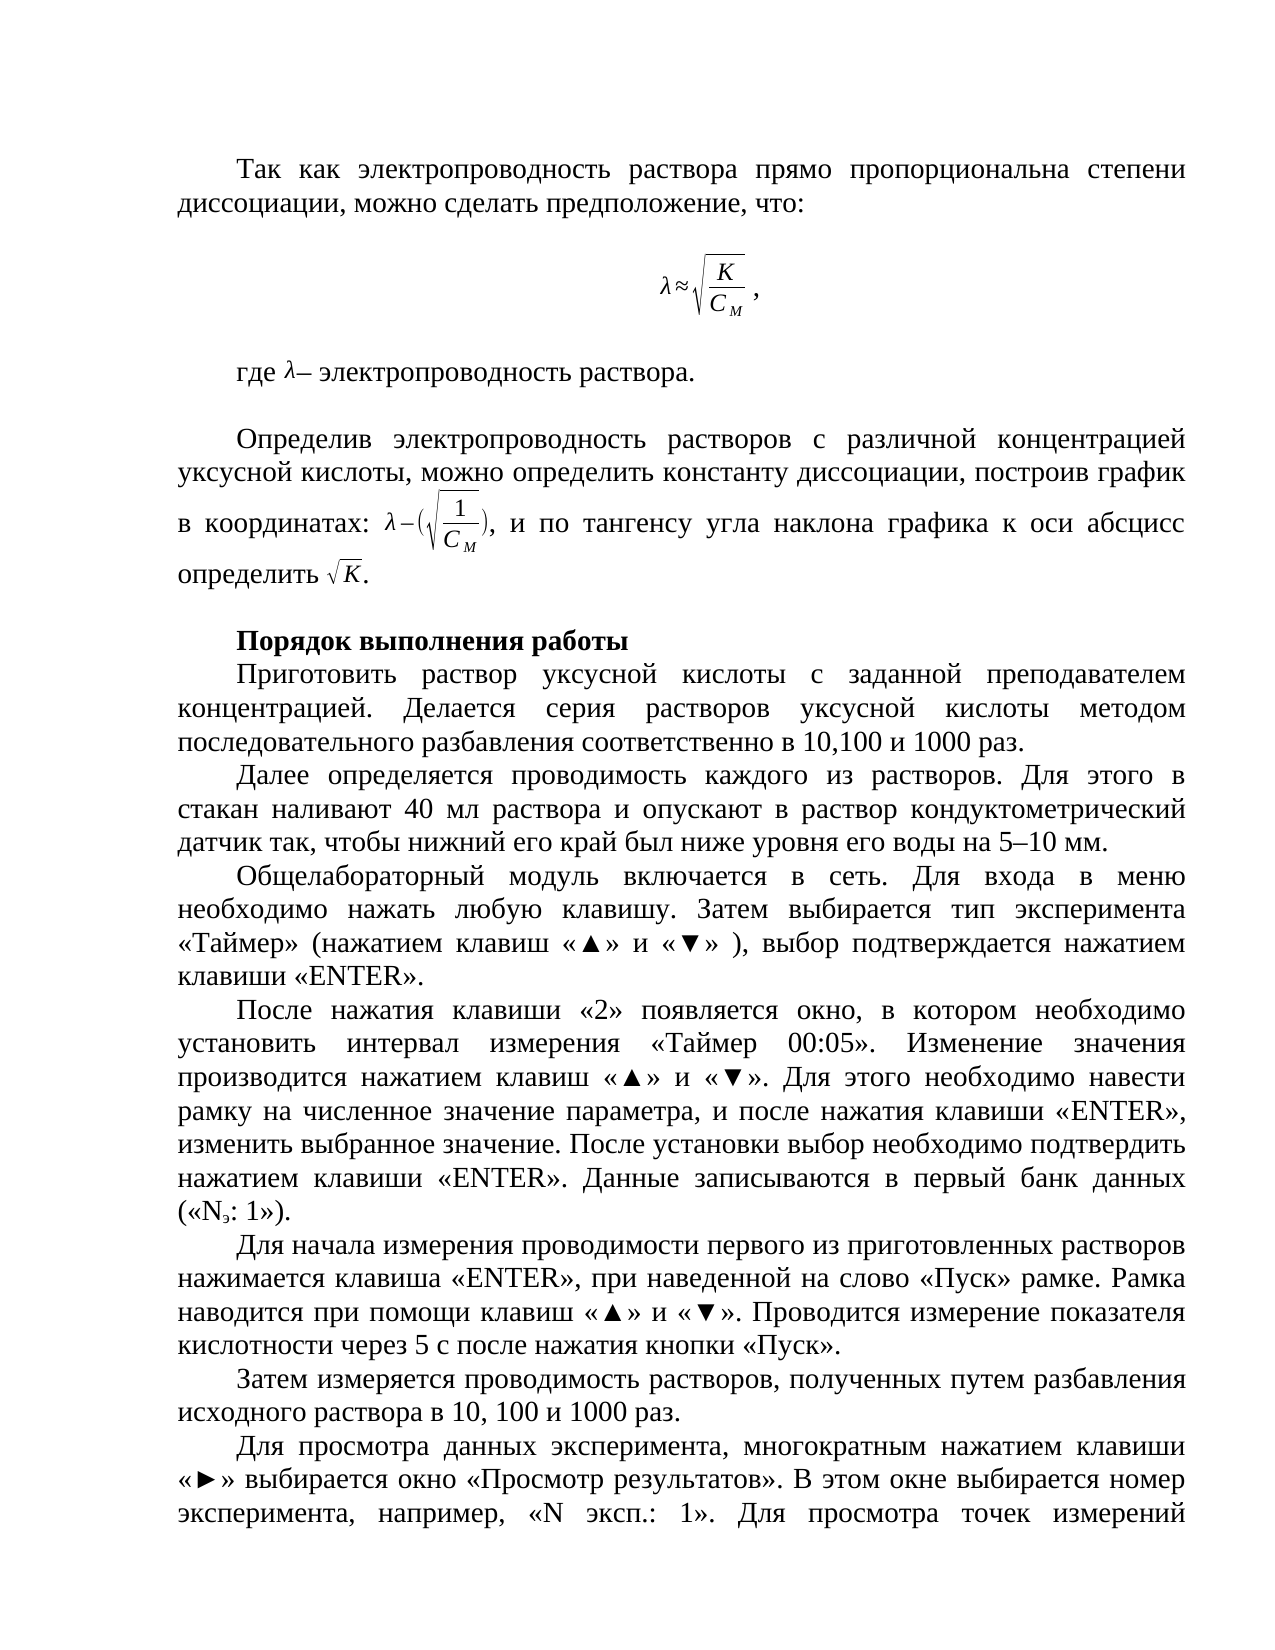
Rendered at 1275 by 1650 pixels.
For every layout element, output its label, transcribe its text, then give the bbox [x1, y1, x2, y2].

text Порядок выполнения работы [177, 623, 1186, 657]
text Для начала измерения проводимости первого из приготовленных растворов нажимается клавиша «ENTER», при наведенной на слово «Пуск» рамке. Рамка наводится при помощи клавиш «▲» и «▼». Проводится измерение показателя кислотности через 5 с после нажатия кнопки «Пуск». [177, 1227, 1186, 1361]
text , [177, 252, 1186, 320]
text После нажатия клавиши «2» появляется окно, в котором необходимо установить интервал измерения «Таймер 00:05». Изменение значения производится нажатием клавиш «▲» и «▼». Для этого необходимо навести рамку на численное значение параметра, и после нажатия клавиши «ENTER», изменить выбранное значение. После установки выбор необходимо подтвердить нажатием клавиши «ENTER». Данные записываются в первый банк данных («Nэ: 1»). [177, 992, 1186, 1227]
text Так как электропроводность раствора прямо пропорциональна степени диссоциации, можно сделать предположение, что: [177, 152, 1186, 219]
text Затем измеряется проводимость растворов, полученных путем разбавления исходного раствора в 10, 100 и 1000 раз. [177, 1361, 1186, 1428]
text Определив электропроводность растворов с различной концентрацией уксусной кислоты, можно определить константу диссоциации, построив график в координатах: , и по тангенсу угла наклона графика к оси абсцисс определить . [177, 421, 1186, 589]
text Общелабораторный модуль включается в сеть. Для входа в меню необходимо нажать любую клавишу. Затем выбирается тип эксперимента «Таймер» (нажатием клавиш «▲» и «▼» ), выбор подтверждается нажатием клавиши «ENTER». [177, 858, 1186, 992]
text где ‒ электропроводность раствора. [177, 354, 1186, 387]
text Приготовить раствор уксусной кислоты с заданной преподавателем концентрацией. Делается серия растворов уксусной кислоты методом последовательного разбавления соответственно в 10,100 и 1000 раз. [177, 657, 1186, 757]
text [177, 1428, 1186, 1529]
text Далее определяется проводимость каждого из растворов. Для этого в стакан наливают 40 мл раствора и опускают в раствор кондуктометрический датчик так, чтобы нижний его край был ниже уровня его воды на 5–10 мм. [177, 757, 1186, 858]
